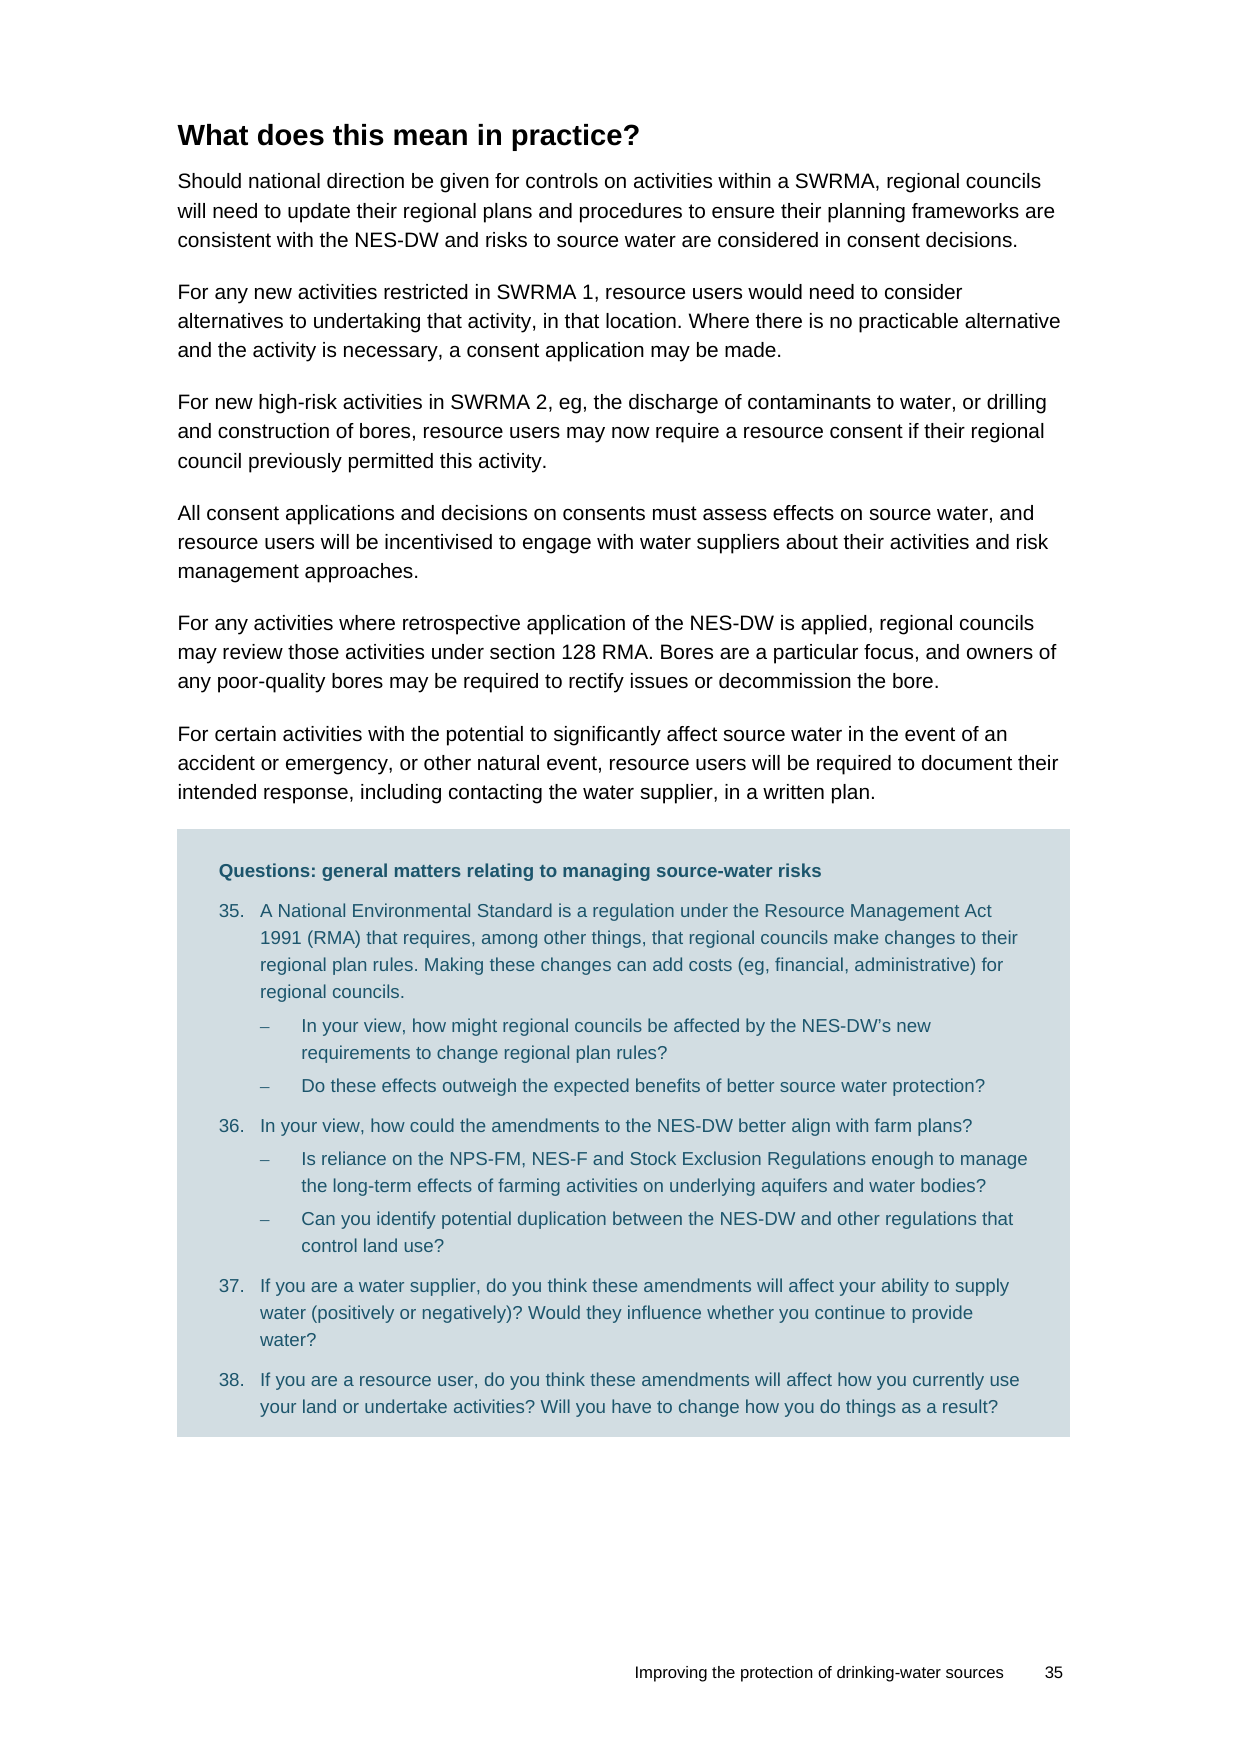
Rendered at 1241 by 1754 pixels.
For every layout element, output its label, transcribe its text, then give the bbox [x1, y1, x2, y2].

text For new high-risk activities in SWRMA 2, eg, the discharge of contaminants to water, or drilling and construction of bores, resource users may now require a resource consent if their regional council previously permitted this activity. [177, 385, 1063, 472]
text All consent applications and decisions on consents must assess effects on source water, and resource users will be incentivised to engage with water suppliers about their activities and risk management approaches. [177, 495, 1063, 583]
text For any activities where retrospective application of the NES-DW is applied, regional councils may review those activities under section 128 RMA. Bores are a particular focus, and owners of any poor-quality bores may be required to rectify issues or decommission the bore. [177, 606, 1063, 693]
text For certain activities with the potential to significantly affect source water in the event of an accident or emergency, or other natural event, resource users will be required to document their intended response, including contacting the water supplier, in a written plan. [177, 716, 1063, 804]
subtitle What does this mean in practice? [177, 118, 1063, 152]
text Should national direction be given for controls on activities within a SWRMA, regional councils will need to update their regional plans and procedures to ensure their planning frameworks are consistent with the NES-DW and risks to source water are considered in consent decisions. [177, 164, 1063, 252]
text For any new activities restricted in SWRMA 1, resource users would need to consider alternatives to undertaking that activity, in that location. Where there is no practicable alternative and the activity is necessary, a consent application may be made. [177, 274, 1063, 362]
table_header Questions: general matters relating to managing source-water risks A National Environmental Standard is a regulation under the Resource Management Act 1991 (RMA) that requires, among other things, that regional councils make changes to their regional plan rules. Making these changes can add costs (eg, financial, administrative) for regional councils. In your view, how might regional councils be affected by the NES-DW’s new requirements to change regional plan rules? Do these effects outweigh the expected benefits of better source water protection? In your view, how could the amendments to the NES-DW better align with farm plans? Is reliance on the NPS-FM, NES-F and Stock Exclusion Regulations enough to manage the long-term effects of farming activities on underlying aquifers and water bodies? Can you identify potential duplication between the NES-DW and other regulations that control land use? If you are a water supplier, do you think these amendments will affect your ability to supply water (positively or negatively)? Would they influence whether you continue to provide water? If you are a resource user, do you think these amendments will affect how you currently use your land or undertake activities? Will you have to change how you do things as a result? [178, 830, 1069, 1436]
